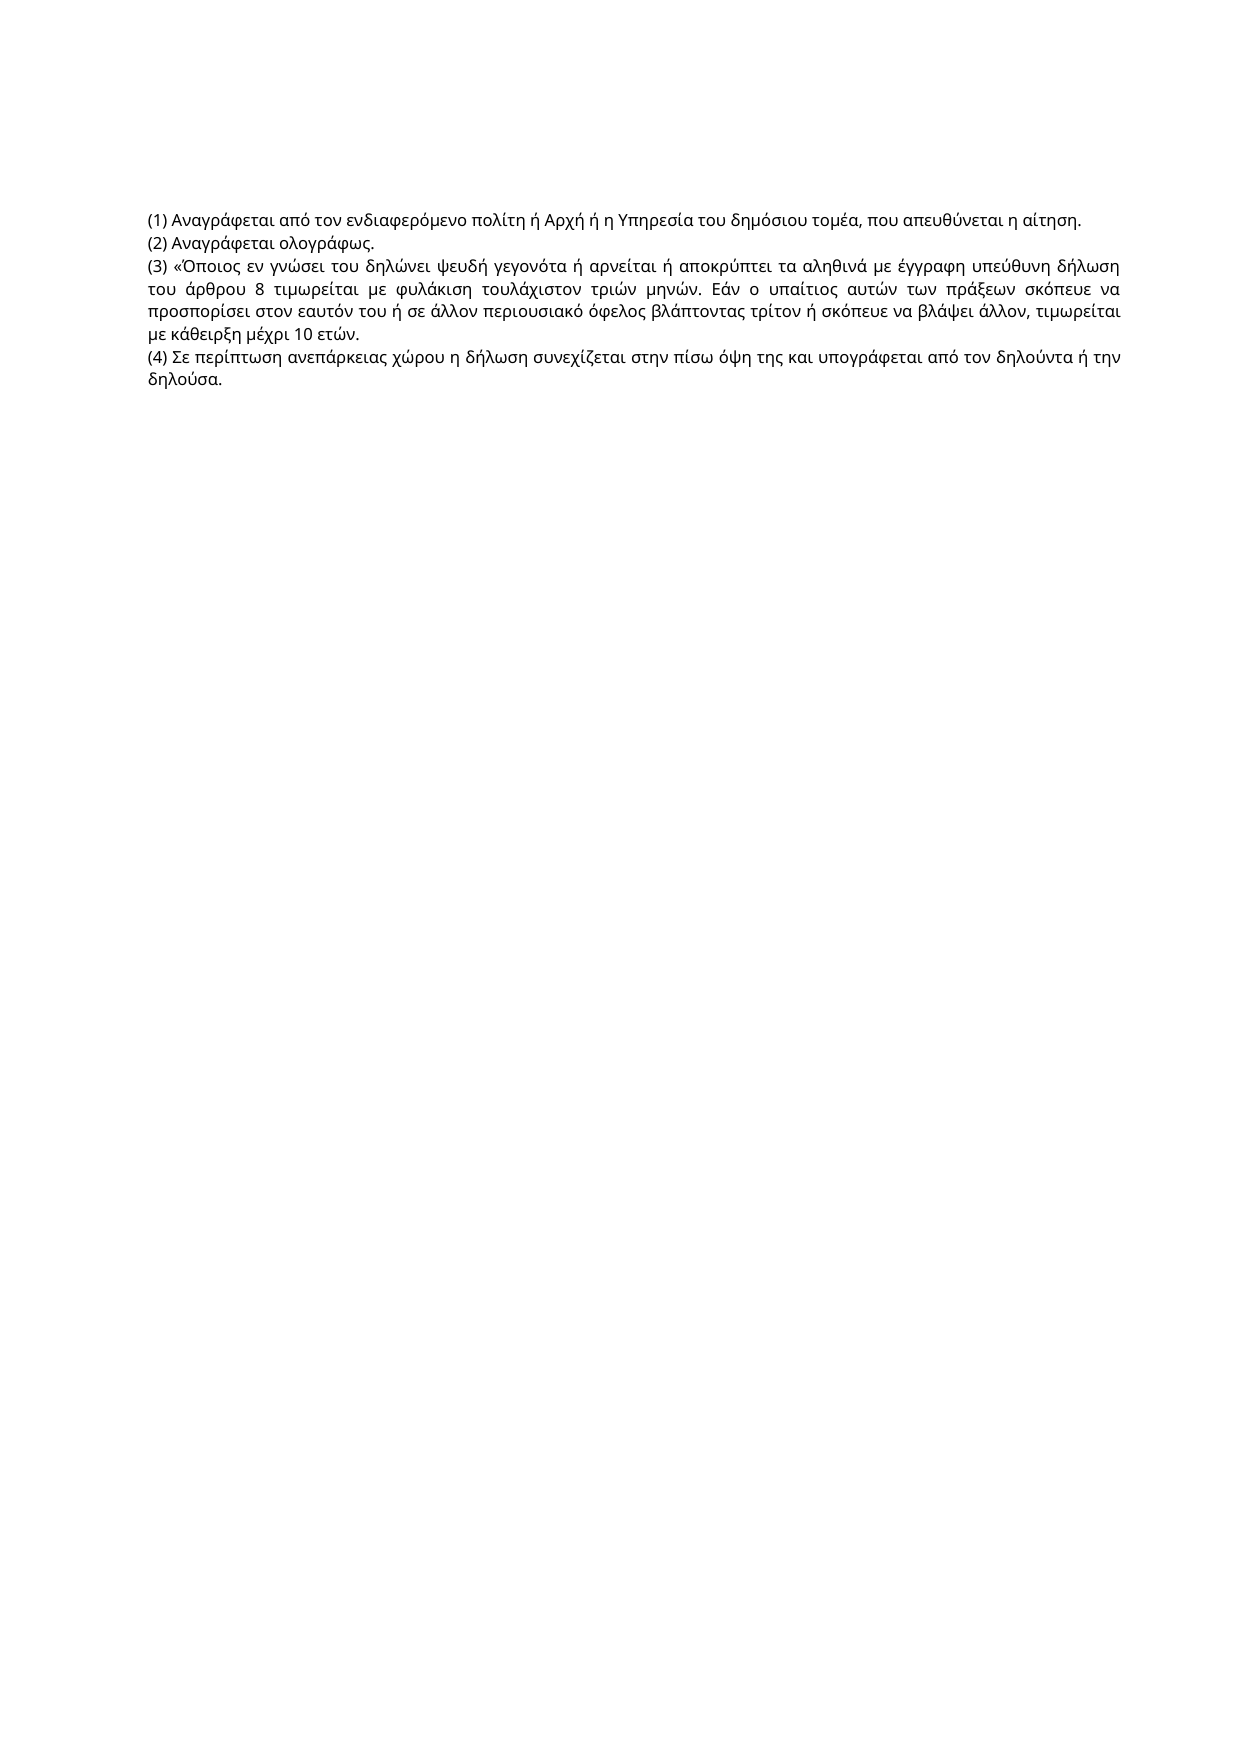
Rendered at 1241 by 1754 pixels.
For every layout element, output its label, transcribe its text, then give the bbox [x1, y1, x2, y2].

text (1) Αναγράφεται από τον ενδιαφερόμενο πολίτη ή Αρχή ή η Υπηρεσία του δημόσιου τομέα, που απευθύνεται η αίτηση. [148, 209, 1122, 232]
text (2) Αναγράφεται ολογράφως. [148, 232, 1122, 254]
text (4) Σε περίπτωση ανεπάρκειας χώρου η δήλωση συνεχίζεται στην πίσω όψη της και υπογράφεται από τον δηλούντα ή την δηλούσα. [148, 345, 1122, 391]
text (3) «Όποιος εν γνώσει του δηλώνει ψευδή γεγονότα ή αρνείται ή αποκρύπτει τα αληθινά με έγγραφη υπεύθυνη δήλωση του άρθρου 8 τιμωρείται με φυλάκιση τουλάχιστον τριών μηνών. Εάν ο υπαίτιος αυτών των πράξεων σκόπευε να προσπορίσει στον εαυτόν του ή σε άλλον περιουσιακό όφελος βλάπτοντας τρίτον ή σκόπευε να βλάψει άλλον, τιμωρείται με κάθειρξη μέχρι 10 ετών. [148, 254, 1122, 345]
